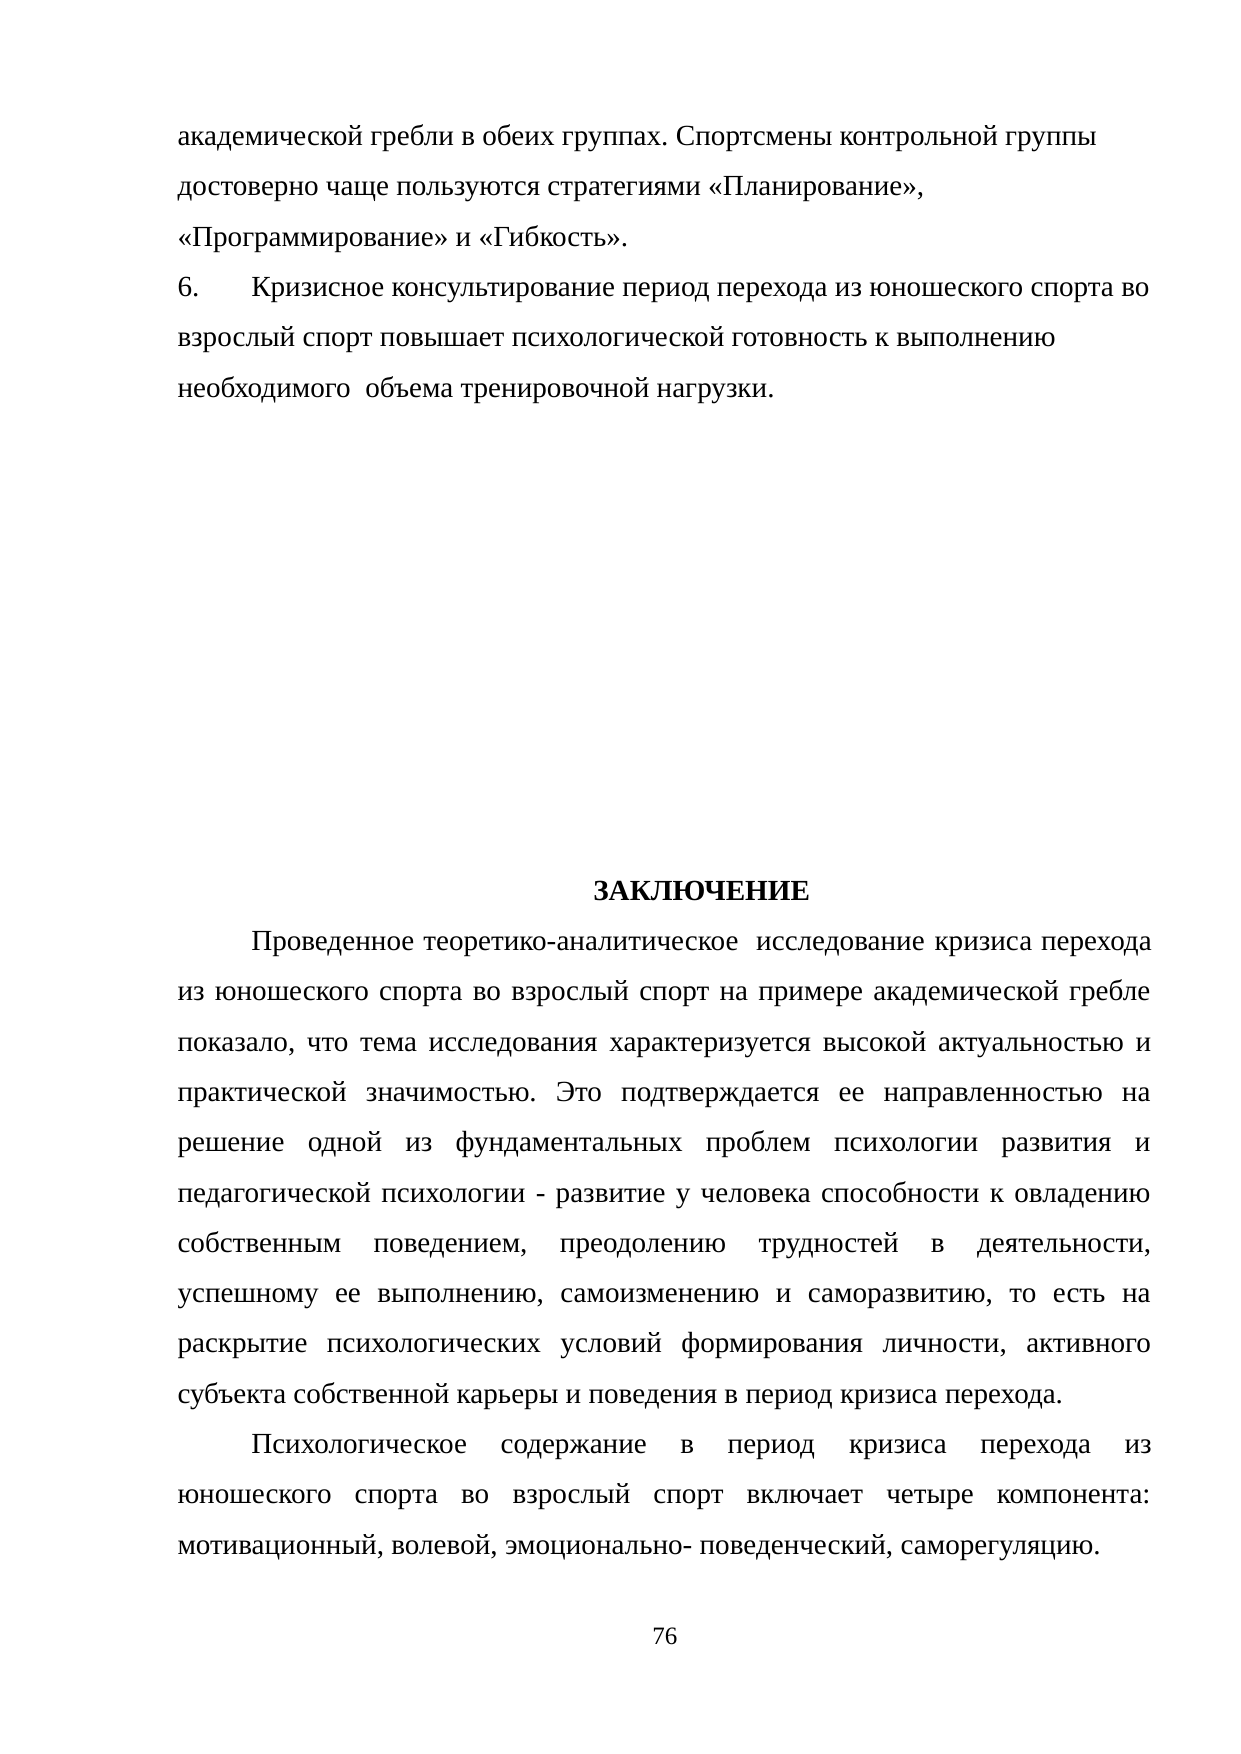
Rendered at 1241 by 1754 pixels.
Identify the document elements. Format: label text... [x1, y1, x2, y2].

text ЗАКЛЮЧЕНИЕ [177, 873, 1152, 906]
text Психологическое содержание в период кризиса перехода из юношеского спорта во взрослый спорт включает четыре компонента: мотивационный, волевой, эмоционально- поведенческий, саморегуляцию. [177, 1426, 1152, 1560]
text Проведенное теоретико-аналитическое исследование кризиса перехода из юношеского спорта во взрослый спорт на примере академической гребле показало, что тема исследования характеризуется высокой актуальностью и практической значимостью. Это подтверждается ее направленностью на решение одной из фундаментальных проблем психологии развития и педагогической психологии - развитие у человека способности к овладению собственным поведением, преодолению трудностей в деятельности, успешному ее выполнению, самоизменению и саморазвитию, то есть на раскрытие психологических условий формирования личности, активного субъекта собственной карьеры и поведения в период кризиса перехода. [177, 923, 1152, 1409]
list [177, 118, 1152, 252]
list Кризисное консультирование период перехода из юношеского спорта во взрослый спорт повышает психологической готовность к выполнению необходимого объема тренировочной нагрузки. [177, 269, 1152, 403]
